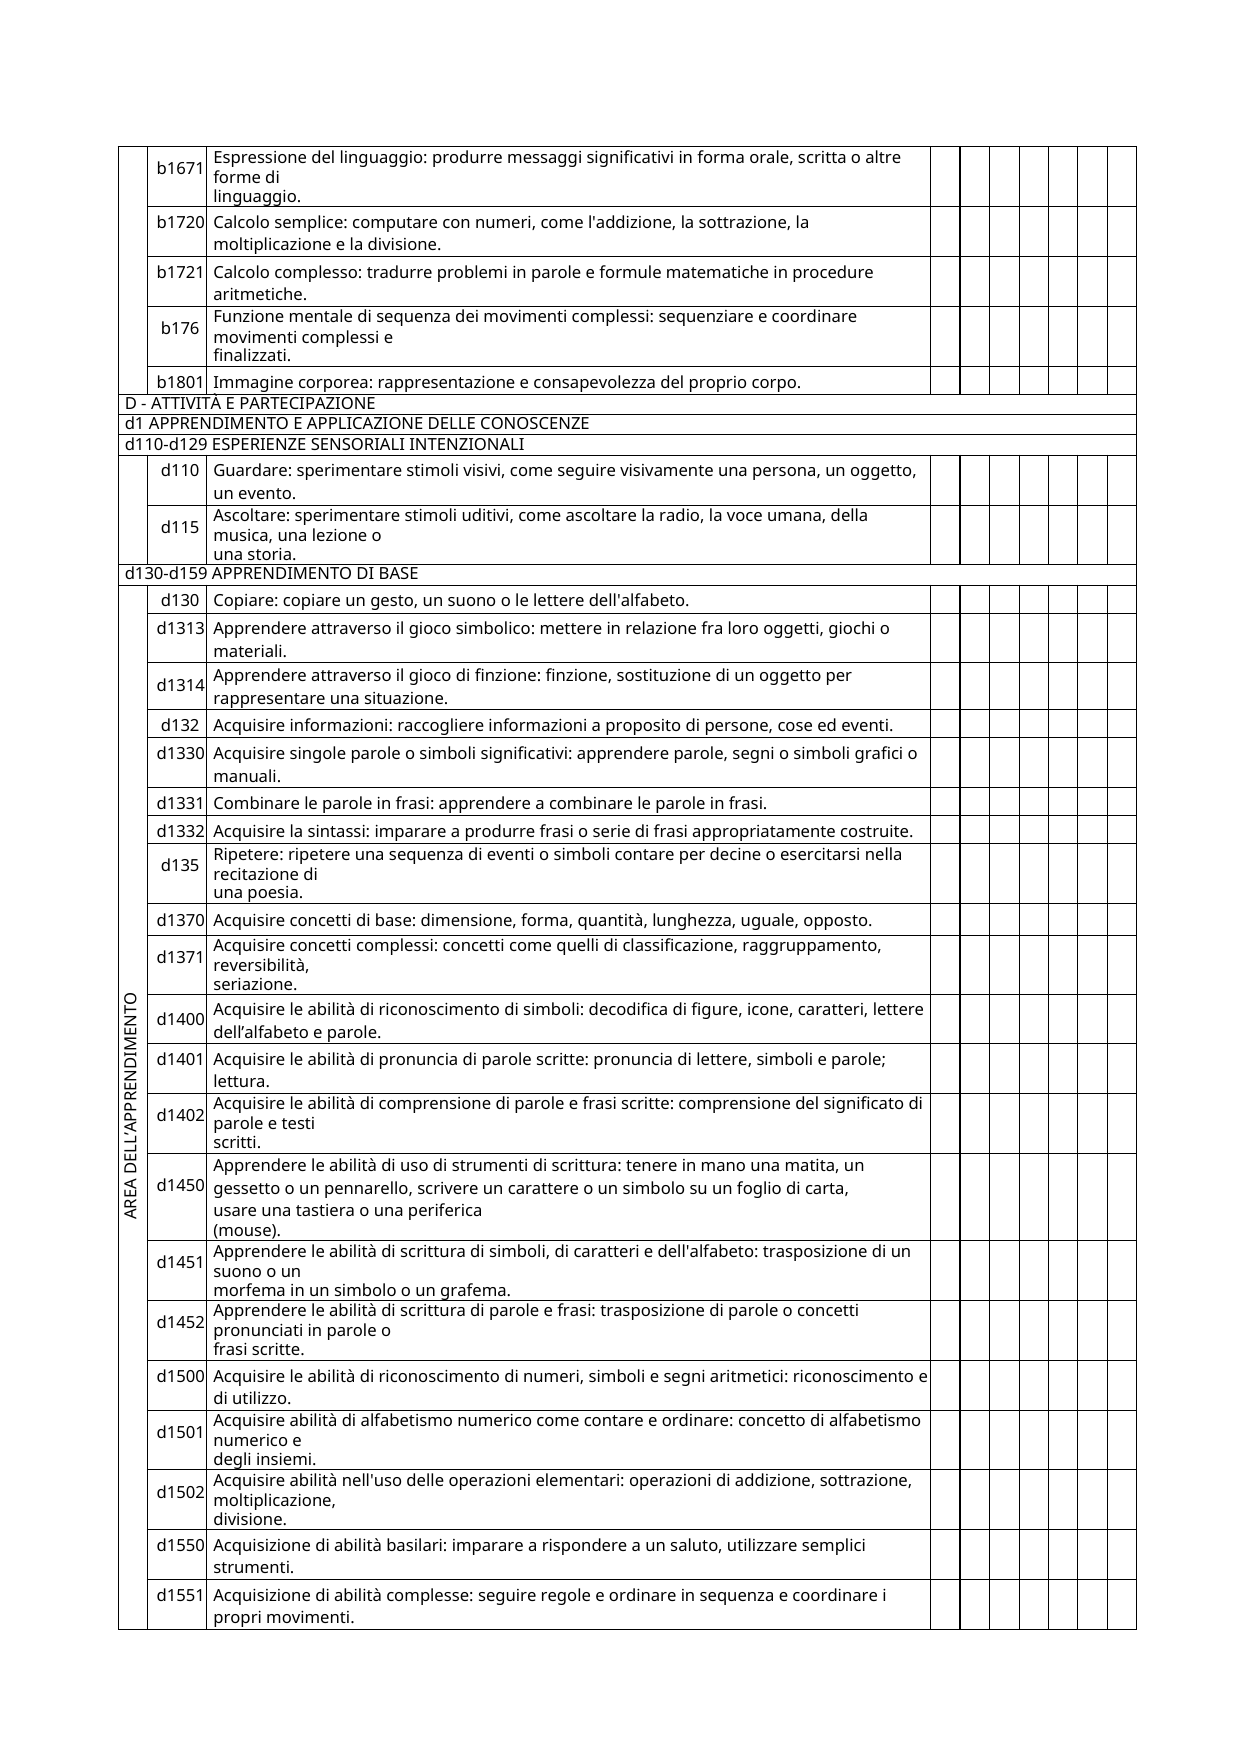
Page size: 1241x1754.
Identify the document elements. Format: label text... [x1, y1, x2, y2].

table_cell [1049, 1580, 1077, 1629]
table_header Espressione del linguaggio: produrre messaggi significativi in forma orale, scritta o altre forme di linguaggio. [207, 147, 930, 206]
table_header [1078, 147, 1107, 206]
table_cell [1049, 586, 1077, 612]
table_cell [1049, 207, 1077, 256]
table_cell d110 [148, 456, 206, 504]
table_cell [931, 710, 959, 737]
table_cell [1078, 257, 1107, 306]
table_header [1049, 147, 1077, 206]
table_cell [1108, 844, 1136, 903]
table_cell [1020, 367, 1048, 393]
table_cell [1020, 1154, 1048, 1240]
table_cell [1020, 663, 1048, 709]
table_header [1108, 147, 1136, 206]
table_cell [1078, 456, 1107, 504]
table_cell Acquisizione di abilità basilari: imparare a rispondere a un saluto, utilizzare semplici strumenti. [207, 1530, 930, 1579]
table_cell Acquisire le abilità di riconoscimento di numeri, simboli e segni aritmetici: riconoscimento e di utilizzo. [207, 1361, 930, 1409]
table_cell d135 [148, 844, 206, 903]
table_cell [1108, 1580, 1136, 1629]
table_cell d1314 [148, 663, 206, 709]
table_cell [1020, 816, 1048, 843]
table_cell d1452 [148, 1301, 206, 1359]
table_cell Acquisire le abilità di pronuncia di parole scritte: pronuncia di lettere, simboli e parole; lettura. [207, 1044, 930, 1093]
table_cell [931, 614, 959, 662]
table_cell [990, 738, 1019, 787]
table_cell [931, 1154, 959, 1240]
table_cell [1020, 788, 1048, 815]
table_cell [1020, 936, 1048, 994]
table_cell [1108, 738, 1136, 787]
table_cell [1078, 1361, 1107, 1409]
table_cell [1049, 1044, 1077, 1093]
table_cell [990, 788, 1019, 815]
table_cell [990, 1361, 1019, 1409]
table_cell [1078, 1094, 1107, 1152]
table_cell [1078, 1044, 1107, 1093]
table_header b1671 [148, 147, 206, 206]
table_cell [961, 844, 989, 903]
table_cell d1551 [148, 1580, 206, 1629]
table_cell [961, 1470, 989, 1529]
table_cell [1078, 1301, 1107, 1359]
table_cell d130 [148, 586, 206, 612]
table_cell AREA DELL’APPRENDIMENTO [119, 586, 147, 1629]
table_cell [990, 1154, 1019, 1240]
table_cell d1502 [148, 1470, 206, 1529]
table_cell [961, 1411, 989, 1469]
table_cell [961, 1094, 989, 1152]
table_cell [1078, 506, 1107, 564]
table_cell [931, 904, 959, 934]
table_cell [961, 663, 989, 709]
table_cell [961, 614, 989, 662]
table_cell [990, 844, 1019, 903]
table_cell d1501 [148, 1411, 206, 1469]
table_cell [990, 1530, 1019, 1579]
table_cell [961, 307, 989, 366]
table_cell [1020, 844, 1048, 903]
table_cell Acquisire le abilità di comprensione di parole e frasi scritte: comprensione del significato di parole e testi scritti. [207, 1094, 930, 1152]
table_cell [1108, 1154, 1136, 1240]
table_cell Combinare le parole in frasi: apprendere a combinare le parole in frasi. [207, 788, 930, 815]
table_cell [990, 936, 1019, 994]
table_cell [990, 663, 1019, 709]
table_cell [1078, 788, 1107, 815]
table_cell [1049, 506, 1077, 564]
table_cell d110-d129 ESPERIENZE SENSORIALI INTENZIONALI [119, 435, 1136, 454]
table_cell [1049, 1361, 1077, 1409]
table_cell [931, 663, 959, 709]
table_cell [1049, 663, 1077, 709]
table_cell Calcolo semplice: computare con numeri, come l'addizione, la sottrazione, la moltiplicazione e la divisione. [207, 207, 930, 256]
table_cell d1332 [148, 816, 206, 843]
table_cell [1108, 1361, 1136, 1409]
table_cell d132 [148, 710, 206, 737]
table_cell [1108, 1241, 1136, 1300]
table_cell [931, 816, 959, 843]
table_cell [1020, 506, 1048, 564]
table_cell Apprendere attraverso il gioco simbolico: mettere in relazione fra loro oggetti, giochi o materiali. [207, 614, 930, 662]
table_cell [1108, 663, 1136, 709]
table_cell [1049, 936, 1077, 994]
table_cell [961, 816, 989, 843]
table_cell d1400 [148, 995, 206, 1043]
table_cell [961, 710, 989, 737]
table_cell [1078, 1241, 1107, 1300]
table_header [1020, 147, 1048, 206]
table_cell [1020, 307, 1048, 366]
table_cell [1049, 1094, 1077, 1152]
table_cell [1049, 1470, 1077, 1529]
table_cell [931, 307, 959, 366]
table_cell [1049, 614, 1077, 662]
table_cell [931, 586, 959, 612]
table_cell [1078, 1530, 1107, 1579]
table_cell b176 [148, 307, 206, 366]
table_cell [1049, 1530, 1077, 1579]
table_cell d1401 [148, 1044, 206, 1093]
table_cell [1078, 710, 1107, 737]
table_cell [1108, 710, 1136, 737]
table_cell [1108, 257, 1136, 306]
table_cell [931, 1411, 959, 1469]
table_cell [1078, 844, 1107, 903]
table_cell Funzione mentale di sequenza dei movimenti complessi: sequenziare e coordinare movimenti complessi e finalizzati. [207, 307, 930, 366]
table_cell [961, 506, 989, 564]
table_cell [961, 1301, 989, 1359]
table_cell Immagine corporea: rappresentazione e consapevolezza del proprio corpo. [207, 367, 930, 393]
table_cell [931, 936, 959, 994]
table_cell [990, 614, 1019, 662]
table_cell [1049, 1154, 1077, 1240]
table_cell [1108, 207, 1136, 256]
table_cell [1078, 1580, 1107, 1629]
table_cell d1330 [148, 738, 206, 787]
table_cell [931, 1044, 959, 1093]
table_cell d1331 [148, 788, 206, 815]
table_cell d1450 [148, 1154, 206, 1240]
table_cell [961, 367, 989, 393]
table_cell [1078, 936, 1107, 994]
table_cell [1108, 1470, 1136, 1529]
table_cell Apprendere le abilità di uso di strumenti di scrittura: tenere in mano una matita, un gessetto o un pennarello, scrivere un carattere o un simbolo su un foglio di carta, usare una tastiera o una periferica (mouse). [207, 1154, 930, 1240]
table_cell [1108, 904, 1136, 934]
table_cell [1020, 1580, 1048, 1629]
table_cell [1078, 995, 1107, 1043]
table_cell [961, 1361, 989, 1409]
table_cell [1108, 936, 1136, 994]
table_header [961, 147, 989, 206]
table_cell [961, 456, 989, 504]
table_cell [1020, 904, 1048, 934]
table_cell b1801 [148, 367, 206, 393]
table_cell [990, 995, 1019, 1043]
table_cell [990, 1241, 1019, 1300]
table_cell [931, 1241, 959, 1300]
table_cell [1049, 1241, 1077, 1300]
table_cell [961, 586, 989, 612]
table_cell [1078, 367, 1107, 393]
table_cell [1108, 586, 1136, 612]
table_cell d1313 [148, 614, 206, 662]
table_cell [1108, 614, 1136, 662]
table_cell [1108, 506, 1136, 564]
table_cell [931, 456, 959, 504]
table_cell Acquisire abilità di alfabetismo numerico come contare e ordinare: concetto di alfabetismo numerico e degli insiemi. [207, 1411, 930, 1469]
table_cell Acquisire singole parole o simboli significativi: apprendere parole, segni o simboli grafici o manuali. [207, 738, 930, 787]
table_cell [931, 1094, 959, 1152]
table_cell [1049, 456, 1077, 504]
table_header [990, 147, 1019, 206]
table_cell d1550 [148, 1530, 206, 1579]
table_cell Acquisire la sintassi: imparare a produrre frasi o serie di frasi appropriatamente costruite. [207, 816, 930, 843]
table_cell [1049, 844, 1077, 903]
table_cell [1049, 367, 1077, 393]
table_cell [931, 788, 959, 815]
table_cell [1078, 663, 1107, 709]
table_cell [990, 710, 1019, 737]
table_cell d1371 [148, 936, 206, 994]
table_cell [990, 1094, 1019, 1152]
table_cell [961, 257, 989, 306]
table_cell [1049, 307, 1077, 366]
table_cell [1020, 1530, 1048, 1579]
table_cell [1020, 1301, 1048, 1359]
table_cell [1078, 207, 1107, 256]
table_cell [990, 207, 1019, 256]
table_cell [961, 738, 989, 787]
table_cell Acquisire abilità nell'uso delle operazioni elementari: operazioni di addizione, sottrazione, moltiplicazione, divisione. [207, 1470, 930, 1529]
table_cell [961, 788, 989, 815]
table_header [931, 147, 959, 206]
table_cell [1108, 1530, 1136, 1579]
table_cell [961, 1580, 989, 1629]
table_cell [990, 1411, 1019, 1469]
table_cell [931, 506, 959, 564]
table_cell [1049, 257, 1077, 306]
table_cell [1020, 738, 1048, 787]
table_cell Guardare: sperimentare stimoli visivi, come seguire visivamente una persona, un oggetto, un evento. [207, 456, 930, 504]
table_cell d1402 [148, 1094, 206, 1152]
table_cell [1049, 1301, 1077, 1359]
table_cell [990, 456, 1019, 504]
table_cell b1721 [148, 257, 206, 306]
table_cell d1 APPRENDIMENTO E APPLICAZIONE DELLE CONOSCENZE [119, 415, 1136, 434]
table_cell Acquisire concetti complessi: concetti come quelli di classificazione, raggruppamento, reversibilità, seriazione. [207, 936, 930, 994]
table_cell [1108, 788, 1136, 815]
table_cell [1020, 1470, 1048, 1529]
table_cell [990, 257, 1019, 306]
table_cell [1049, 710, 1077, 737]
table_cell [990, 307, 1019, 366]
table_cell [1049, 816, 1077, 843]
table_cell [931, 844, 959, 903]
table_cell [1020, 1094, 1048, 1152]
table_cell Acquisire le abilità di riconoscimento di simboli: decodifica di figure, icone, caratteri, lettere dell’alfabeto e parole. [207, 995, 930, 1043]
table_cell [1078, 614, 1107, 662]
table_cell [1020, 995, 1048, 1043]
table_cell d130-d159 APPRENDIMENTO DI BASE [119, 565, 1136, 584]
table_cell [961, 995, 989, 1043]
table_cell b1720 [148, 207, 206, 256]
table_cell [931, 1470, 959, 1529]
table_cell [931, 995, 959, 1043]
table_cell [931, 1361, 959, 1409]
table_cell [1108, 367, 1136, 393]
table_cell [1020, 1044, 1048, 1093]
table_cell [931, 1580, 959, 1629]
table_cell [1049, 738, 1077, 787]
table_cell [990, 816, 1019, 843]
table_cell [1108, 1411, 1136, 1469]
table_cell [1078, 1411, 1107, 1469]
table_cell [931, 1530, 959, 1579]
table_cell Copiare: copiare un gesto, un suono o le lettere dell'alfabeto. [207, 586, 930, 612]
table_cell [1078, 307, 1107, 366]
table_cell [961, 1241, 989, 1300]
table_cell [1078, 904, 1107, 934]
table_cell [1078, 816, 1107, 843]
table_cell [990, 1301, 1019, 1359]
table_cell [1020, 1411, 1048, 1469]
table_cell [1078, 586, 1107, 612]
table_cell [931, 1301, 959, 1359]
table_cell Apprendere attraverso il gioco di finzione: finzione, sostituzione di un oggetto per rappresentare una situazione. [207, 663, 930, 709]
table_cell [1049, 904, 1077, 934]
table_cell [1049, 788, 1077, 815]
table_cell [1108, 995, 1136, 1043]
table_cell Acquisire concetti di base: dimensione, forma, quantità, lunghezza, uguale, opposto. [207, 904, 930, 934]
table_cell d1500 [148, 1361, 206, 1409]
table_cell [961, 1530, 989, 1579]
table_cell [990, 1580, 1019, 1629]
table_cell [1020, 257, 1048, 306]
table_cell [1020, 207, 1048, 256]
table_cell [990, 586, 1019, 612]
table_cell Apprendere le abilità di scrittura di parole e frasi: trasposizione di parole o concetti pronunciati in parole o frasi scritte. [207, 1301, 930, 1359]
table_cell [1108, 456, 1136, 504]
table_cell d1370 [148, 904, 206, 934]
table_cell [931, 207, 959, 256]
table_cell [990, 367, 1019, 393]
table_cell [931, 738, 959, 787]
table_cell [961, 904, 989, 934]
table_cell Calcolo complesso: tradurre problemi in parole e formule matematiche in procedure aritmetiche. [207, 257, 930, 306]
table_cell Ripetere: ripetere una sequenza di eventi o simboli contare per decine o esercitarsi nella recitazione di una poesia. [207, 844, 930, 903]
table_cell [1108, 1301, 1136, 1359]
table_cell [990, 1044, 1019, 1093]
table_cell [931, 367, 959, 393]
table_cell [1020, 710, 1048, 737]
table_cell Apprendere le abilità di scrittura di simboli, di caratteri e dell'alfabeto: trasposizione di un suono o un morfema in un simbolo o un grafema. [207, 1241, 930, 1300]
table_cell [961, 207, 989, 256]
table_cell [1020, 1361, 1048, 1409]
table_cell [1020, 1241, 1048, 1300]
table_header [119, 147, 147, 393]
table_cell [1078, 1470, 1107, 1529]
table_cell Ascoltare: sperimentare stimoli uditivi, come ascoltare la radio, la voce umana, della musica, una lezione o una storia. [207, 506, 930, 564]
table_cell [931, 257, 959, 306]
table_cell [1020, 586, 1048, 612]
table_cell [1020, 614, 1048, 662]
table_cell [1108, 1094, 1136, 1152]
table_cell [990, 1470, 1019, 1529]
table_cell Acquisizione di abilità complesse: seguire regole e ordinare in sequenza e coordinare i propri movimenti. [207, 1580, 930, 1629]
table_cell [119, 456, 147, 564]
table_cell [1108, 816, 1136, 843]
table_cell [1078, 738, 1107, 787]
table_cell Acquisire informazioni: raccogliere informazioni a proposito di persone, cose ed eventi. [207, 710, 930, 737]
table_cell [1108, 307, 1136, 366]
table_cell d1451 [148, 1241, 206, 1300]
table_cell D - ATTIVITÀ E PARTECIPAZIONE [119, 395, 1136, 414]
table_cell d115 [148, 506, 206, 564]
table_cell [990, 904, 1019, 934]
table_cell [1108, 1044, 1136, 1093]
table_cell [1078, 1154, 1107, 1240]
table_cell [1049, 1411, 1077, 1469]
table_cell [961, 1154, 989, 1240]
table_cell [961, 1044, 989, 1093]
table_cell [961, 936, 989, 994]
table_cell [990, 506, 1019, 564]
table_cell [1020, 456, 1048, 504]
table_cell [1049, 995, 1077, 1043]
